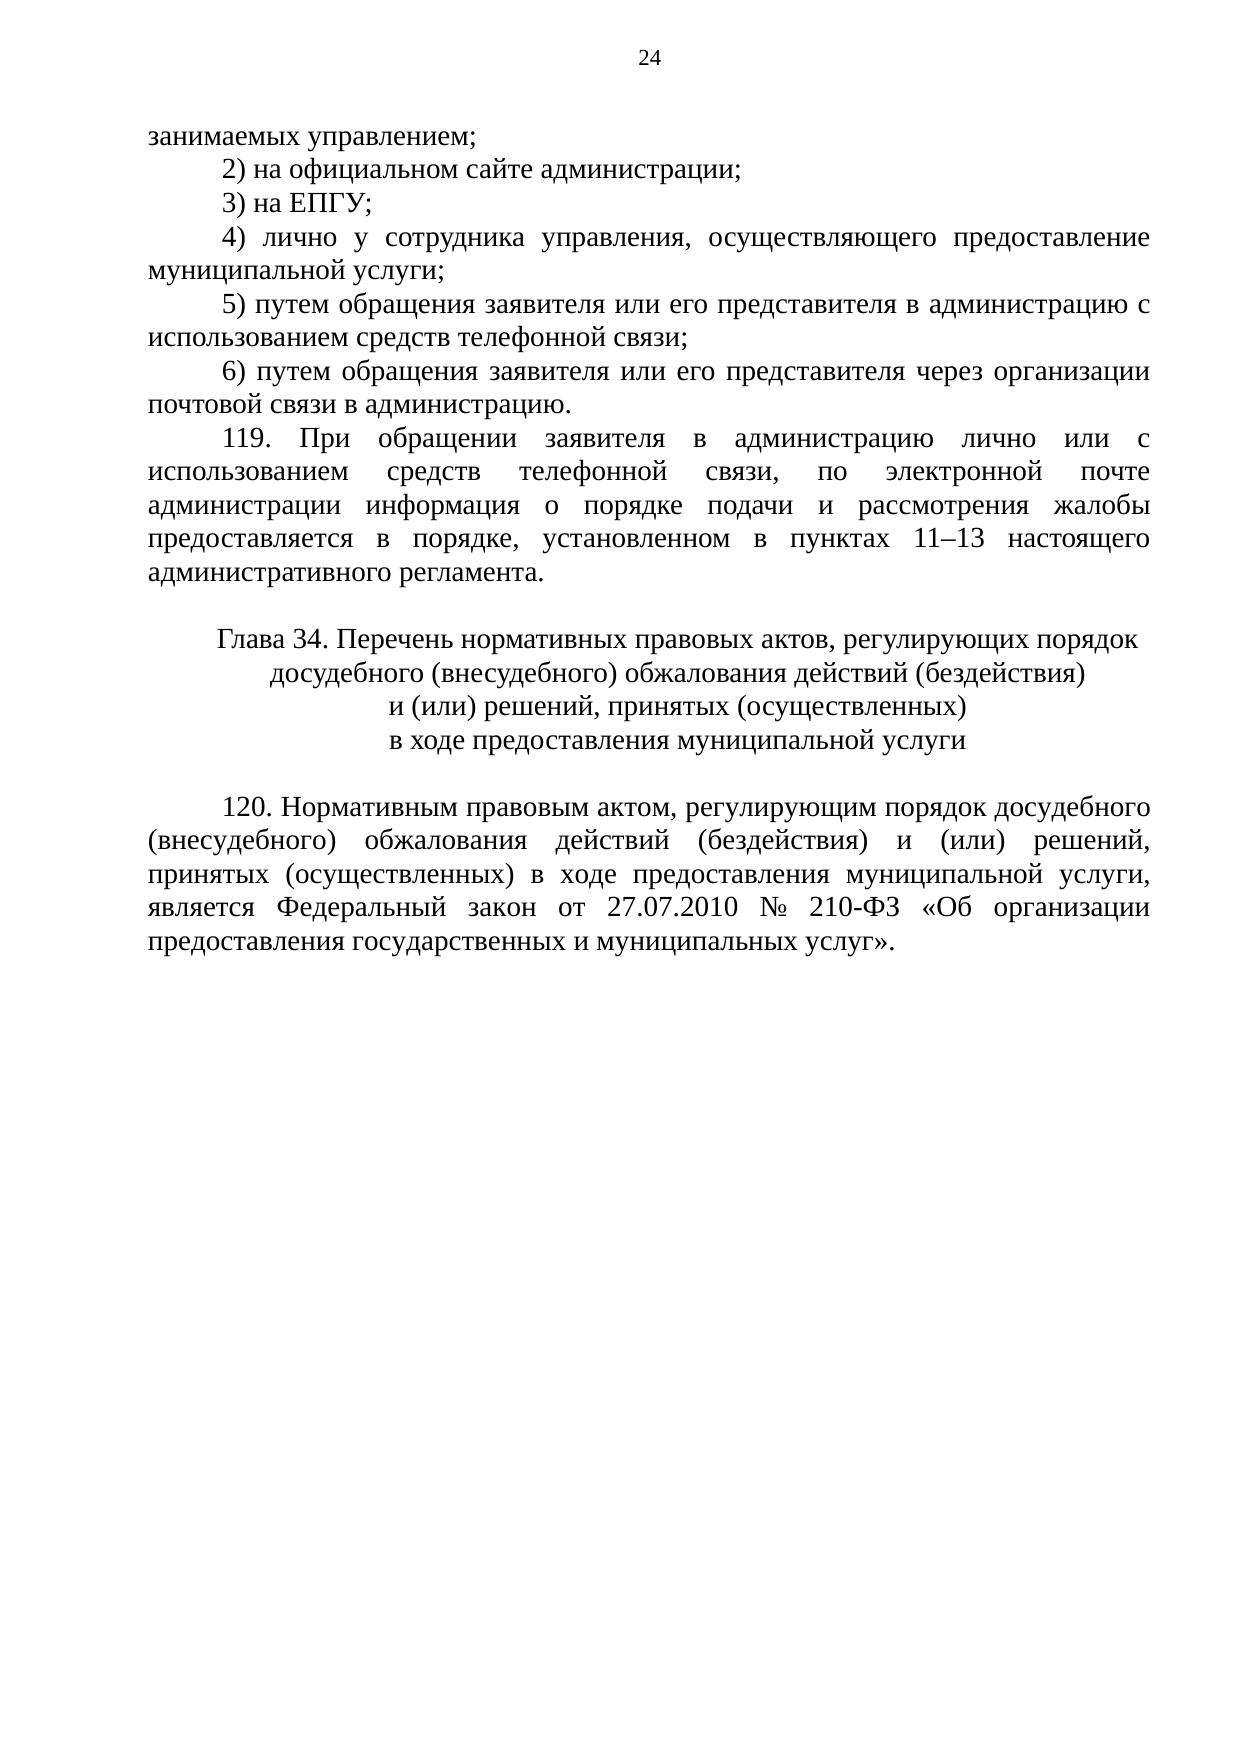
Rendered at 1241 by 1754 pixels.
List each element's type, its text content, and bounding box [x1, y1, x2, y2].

text и (или) решений, принятых (осуществленных) [204, 688, 1151, 722]
text 2) на официальном сайте администрации; [148, 152, 1151, 185]
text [148, 118, 1151, 152]
text 3) на ЕПГУ; [148, 185, 1151, 219]
text в ходе предоставления муниципальной услуги [204, 722, 1151, 755]
text 4) лично у сотрудника управления, осуществляющего предоставление муниципальной услуги; [148, 219, 1151, 286]
text 120. Нормативным правовым актом, регулирующим порядок досудебного (внесудебного) обжалования действий (бездействия) и (или) решений, принятых (осуществленных) в ходе предоставления муниципальной услуги, является Федеральный закон от 27.07.2010 № 210-ФЗ «Об организации предоставления государственных и муниципальных услуг». [148, 789, 1151, 957]
text 5) путем обращения заявителя или его представителя в администрацию с использованием средств телефонной связи; [148, 286, 1151, 353]
text 6) путем обращения заявителя или его представителя через организации почтовой связи в администрацию. [148, 353, 1151, 420]
text Глава 34. Перечень нормативных правовых актов, регулирующих порядок досудебного (внесудебного) обжалования действий (бездействия) [204, 621, 1151, 688]
text 119. При обращении заявителя в администрацию лично или с использованием средств телефонной связи, по электронной почте администрации информация о порядке подачи и рассмотрения жалобы предоставляется в порядке, установленном в пунктах 11–13 настоящего административного регламента. [148, 420, 1151, 588]
